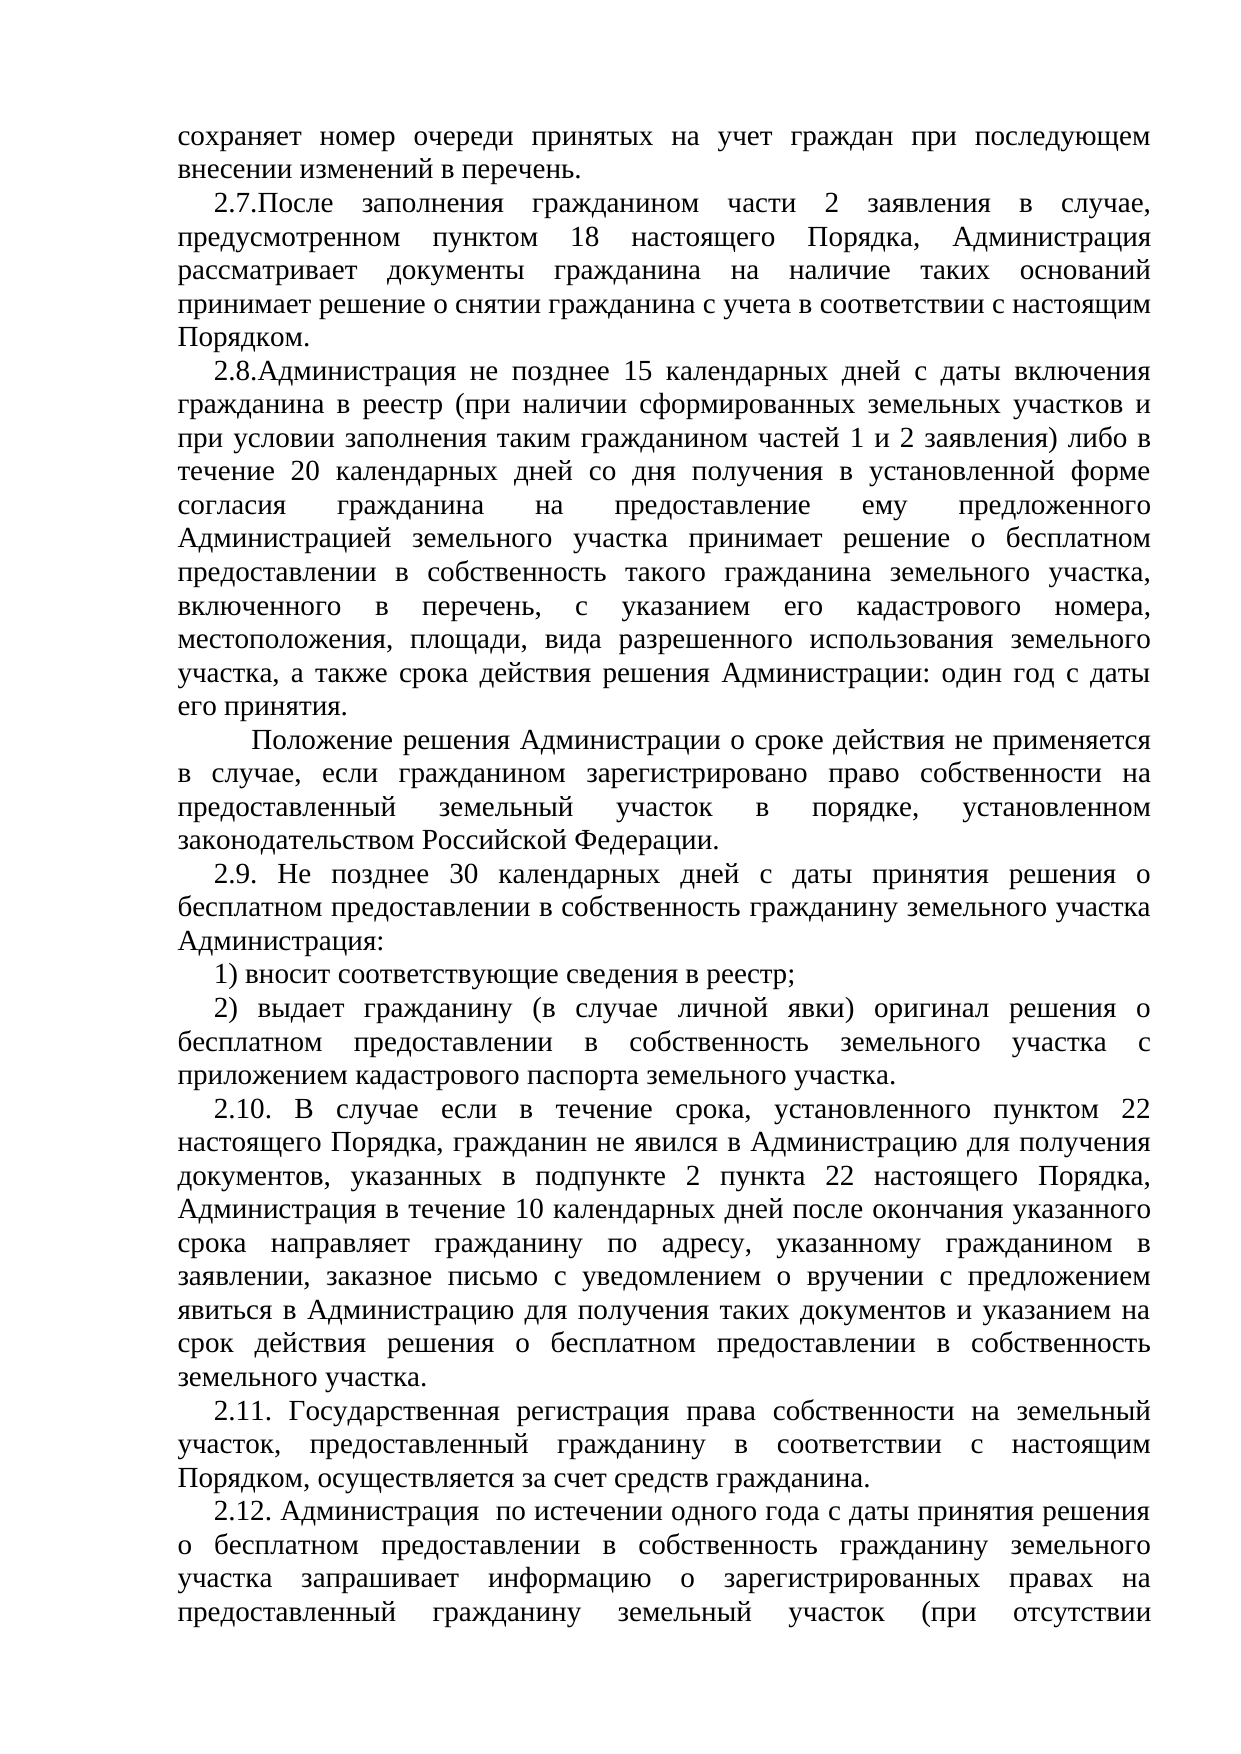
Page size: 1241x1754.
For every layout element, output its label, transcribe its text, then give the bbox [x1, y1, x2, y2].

text 2.7.После заполнения гражданином части 2 заявления в случае, предусмотренном пунктом 18 настоящего Порядка, Администрация рассматривает документы гражданина на наличие таких оснований принимает решение о снятии гражданина с учета в соответствии с настоящим Порядком. [177, 185, 1152, 353]
text 1) вносит соответствующие сведения в реестр; [177, 957, 1152, 990]
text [177, 118, 1152, 185]
text 2.11. Государственная регистрация права собственности на земельный участок, предоставленный гражданину в соответствии с настоящим Порядком, осуществляется за счет средств гражданина. [177, 1393, 1152, 1493]
text 2.8.Администрация не позднее 15 календарных дней с даты включения гражданина в реестр (при наличии сформированных земельных участков и при условии заполнения таким гражданином частей 1 и 2 заявления) либо в течение 20 календарных дней со дня получения в установленной форме согласия гражданина на предоставление ему предложенного Администрацией земельного участка принимает решение о бесплатном предоставлении в собственность такого гражданина земельного участка, включенного в перечень, с указанием его кадастрового номера, местоположения, площади, вида разрешенного использования земельного участка, а также срока действия решения Администрации: один год с даты его принятия. [177, 353, 1152, 722]
text Положение решения Администрации о сроке действия не применяется в случае, если гражданином зарегистрировано право собственности на предоставленный земельный участок в порядке, установленном законодательством Российской Федерации. [177, 722, 1152, 856]
text 2.10. В случае если в течение срока, установленного пунктом 22 настоящего Порядка, гражданин не явился в Администрацию для получения документов, указанных в подпункте 2 пункта 22 настоящего Порядка, Администрация в течение 10 календарных дней после окончания указанного срока направляет гражданину по адресу, указанному гражданином в заявлении, заказное письмо с уведомлением о вручении с предложением явиться в Администрацию для получения таких документов и указанием на срок действия решения о бесплатном предоставлении в собственность земельного участка. [177, 1091, 1152, 1393]
text 2.9. Не позднее 30 календарных дней с даты принятия решения о бесплатном предоставлении в собственность гражданину земельного участка Администрация: [177, 856, 1152, 957]
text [177, 1493, 1152, 1627]
text 2) выдает гражданину (в случае личной явки) оригинал решения о бесплатном предоставлении в собственность земельного участка с приложением кадастрового паспорта земельного участка. [177, 990, 1152, 1091]
